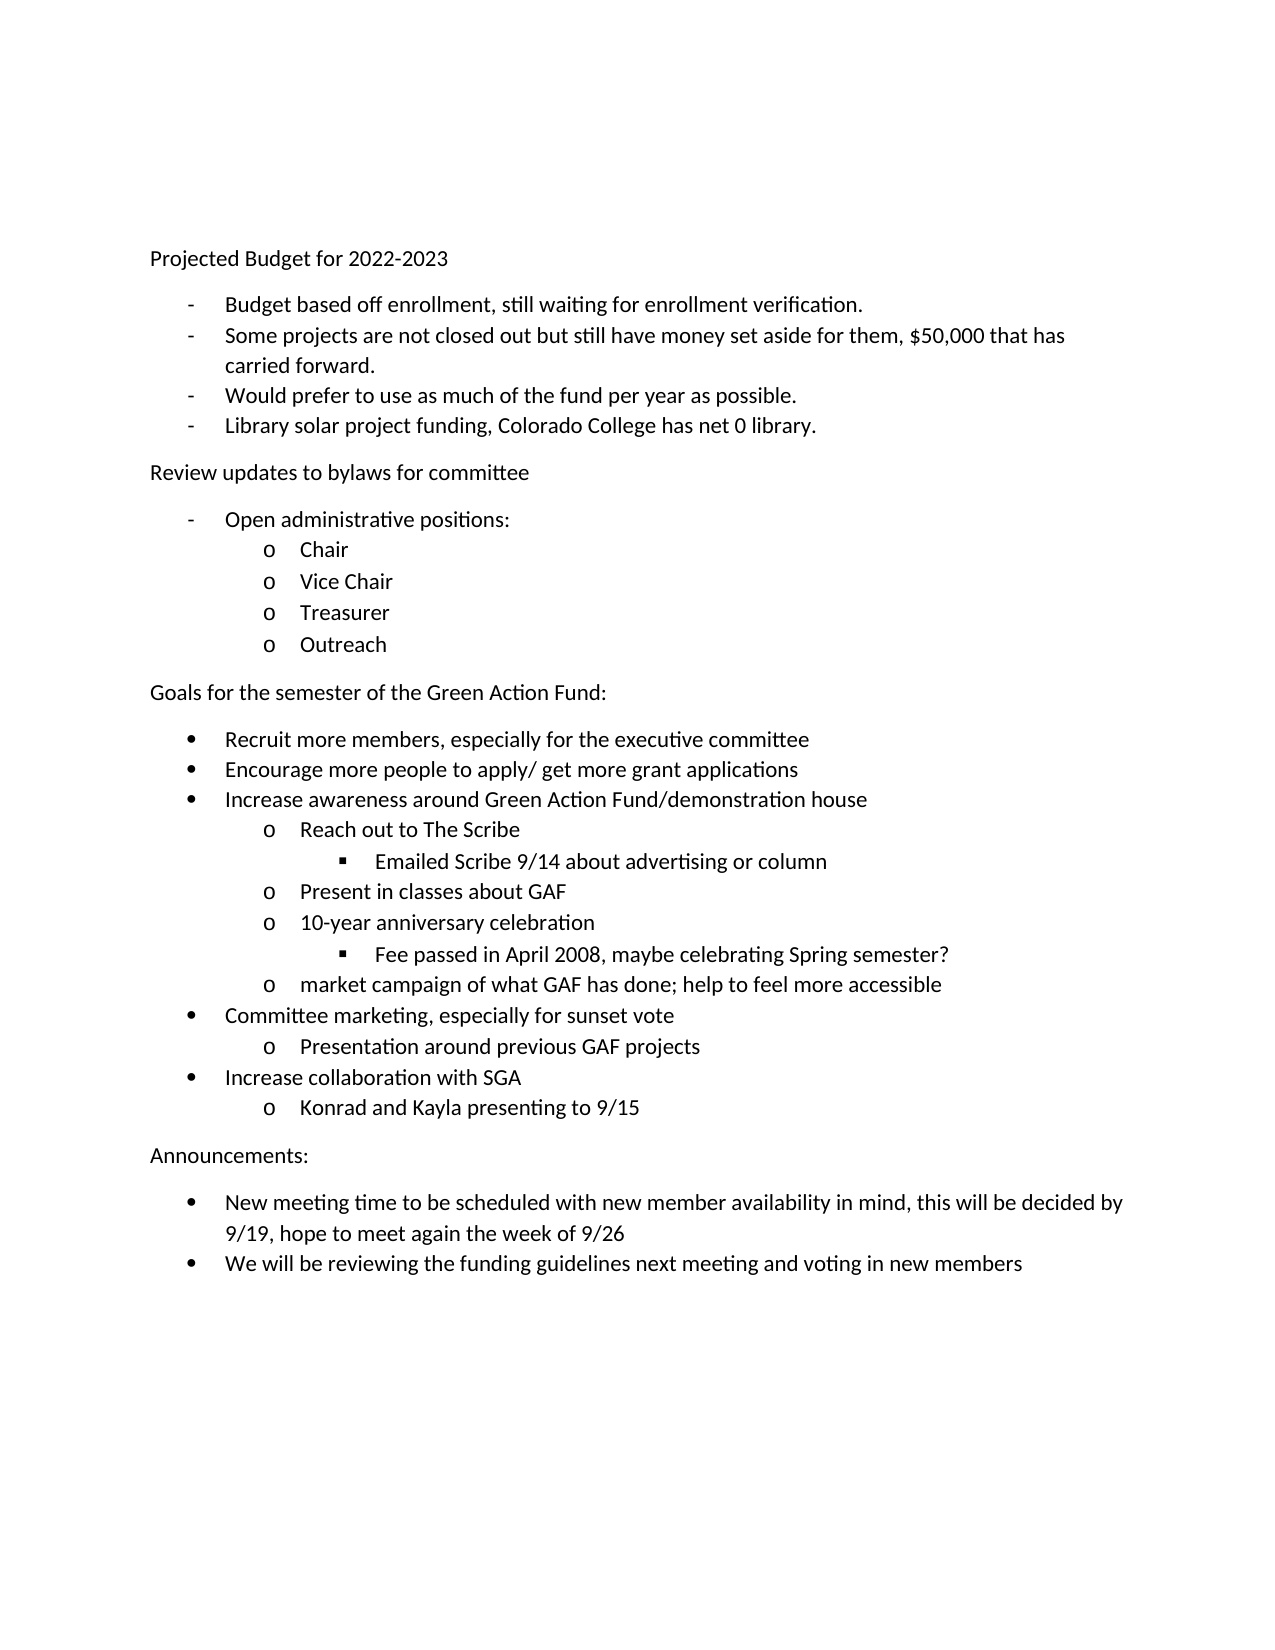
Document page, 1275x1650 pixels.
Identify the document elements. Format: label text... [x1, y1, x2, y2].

list Recruit more members, especially for the executive committee [187, 725, 1125, 753]
list Konrad and Kayla presenting to 9/15 [262, 1093, 1125, 1123]
list New meeting time to be scheduled with new member availability in mind, this will be decided by 9/19, hope to meet again the week of 9/26 [187, 1188, 1125, 1247]
list Would prefer to use as much of the fund per year as possible. [187, 381, 1125, 409]
list Fee passed in April 2008, maybe celebrating Spring semester? [337, 940, 1125, 968]
list Presentation around previous GAF projects [262, 1032, 1125, 1061]
list Chair [262, 535, 1125, 564]
list Some projects are not closed out but still have money set aside for them, $50,000 that has carried forward. [187, 321, 1125, 379]
list Encourage more people to apply/ get more grant applications [187, 755, 1125, 783]
list Present in classes about GAF [262, 877, 1125, 906]
list Open administrative positions: [187, 505, 1125, 533]
list Outreach [262, 630, 1125, 659]
list Committee marketing, especially for sunset vote [187, 1002, 1125, 1030]
list Vice Chair [262, 567, 1125, 596]
list Budget based off enrollment, still waiting for enrollment verification. [187, 291, 1125, 319]
list Reach out to The Scribe [262, 815, 1125, 844]
text Announcements: [150, 1142, 1125, 1170]
text Projected Budget for 2022-2023 [150, 244, 1125, 272]
list Increase collaboration with SGA [187, 1063, 1125, 1091]
text Review updates to bylaws for committee [150, 458, 1125, 486]
list Library solar project funding, Colorado College has net 0 library. [187, 411, 1125, 439]
list 10-year anniversary celebration [262, 908, 1125, 938]
list Emailed Scribe 9/14 about advertising or column [337, 847, 1125, 875]
list Treasurer [262, 598, 1125, 627]
list Increase awareness around Green Action Fund/demonstration house [187, 785, 1125, 813]
list market campaign of what GAF has done; help to feel more accessible [262, 970, 1125, 999]
list We will be reviewing the funding guidelines next meeting and voting in new members [187, 1249, 1125, 1277]
text Goals for the semester of the Green Action Fund: [150, 678, 1125, 706]
